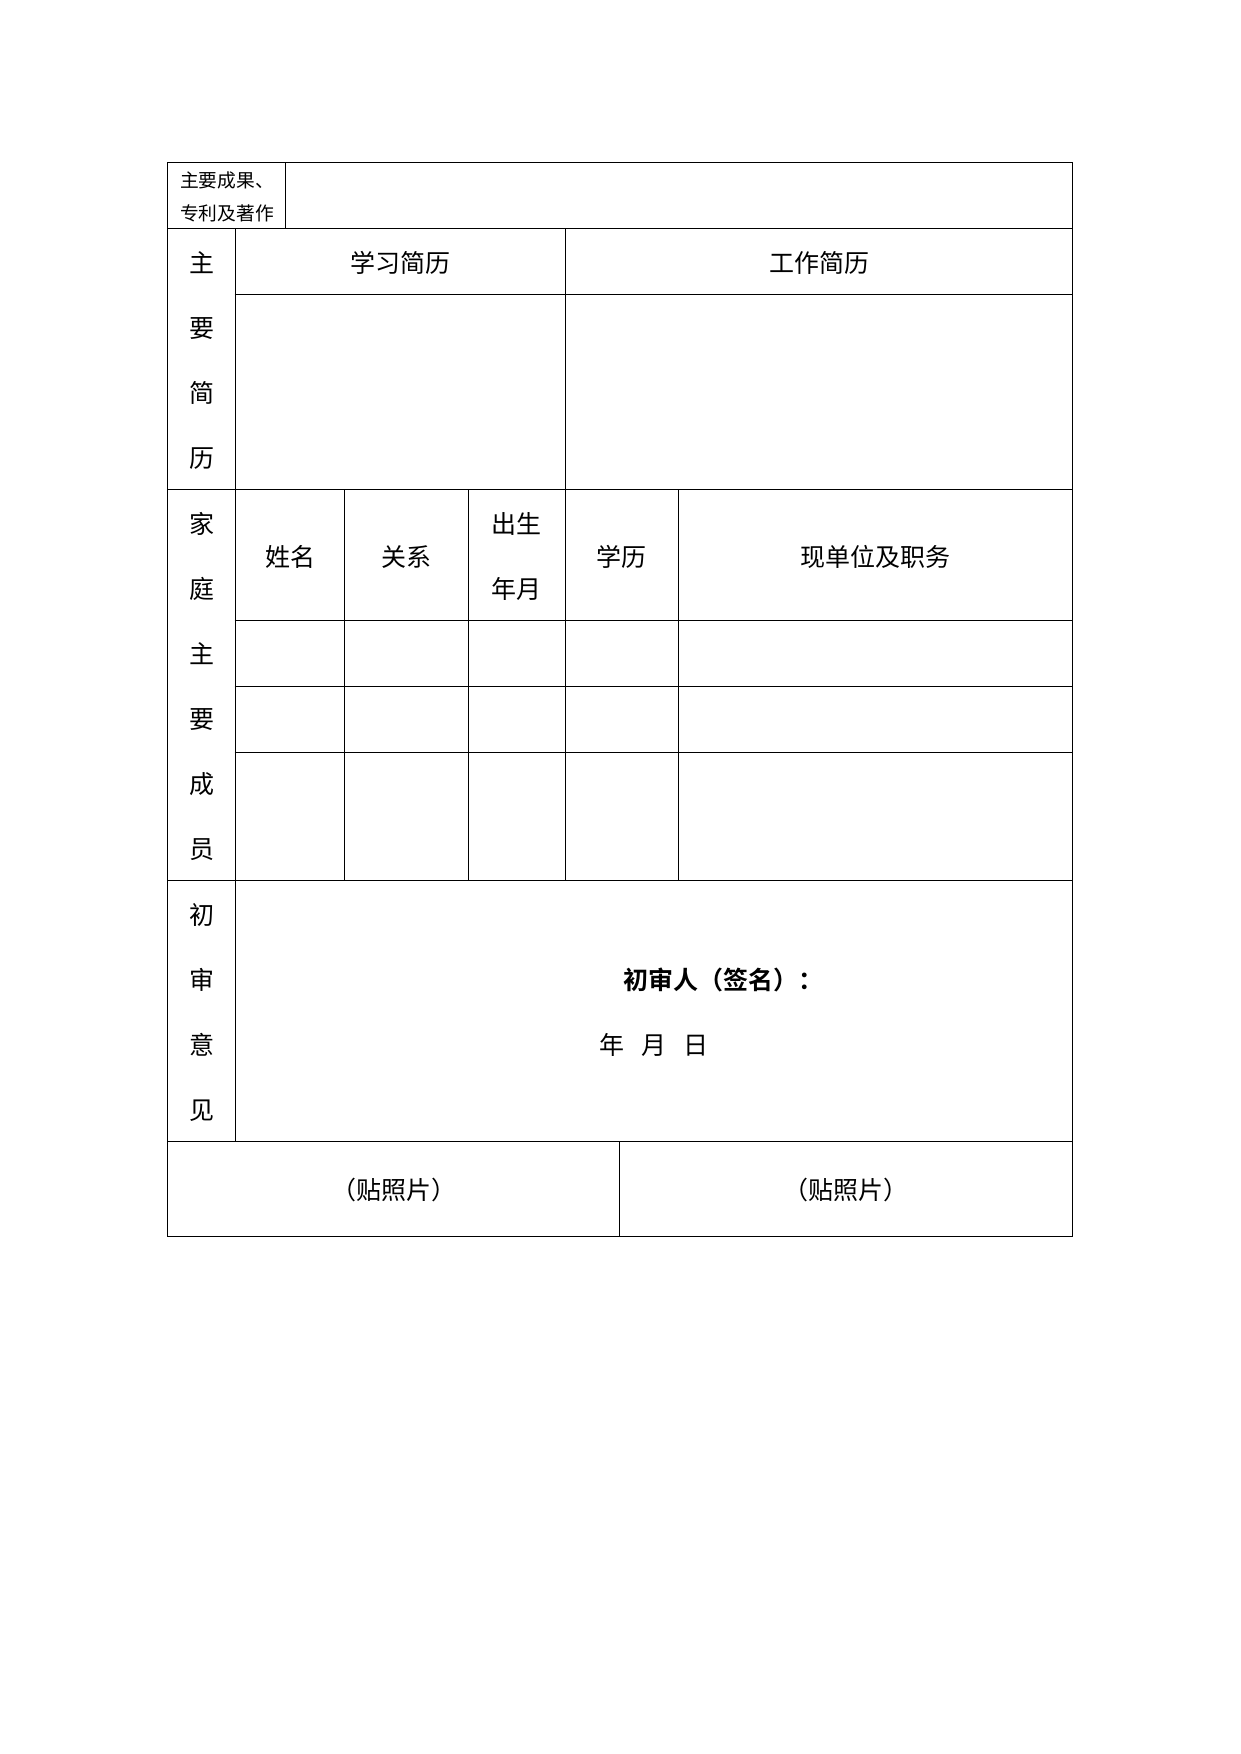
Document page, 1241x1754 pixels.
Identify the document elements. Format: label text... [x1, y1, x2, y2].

table_cell [236, 687, 344, 752]
table_cell [679, 687, 1072, 752]
table_cell 初审意见 [168, 881, 235, 1141]
table_cell [236, 295, 565, 489]
table_cell [566, 687, 678, 752]
table_cell （贴照片） [620, 1142, 1072, 1236]
table_cell [469, 621, 565, 686]
table_cell [345, 621, 468, 686]
table_cell [236, 753, 344, 880]
table_cell [566, 621, 678, 686]
table_cell 关系 [345, 490, 468, 620]
table_cell 现单位及职务 [679, 490, 1072, 620]
table_cell 主 要 简 历 [168, 229, 235, 489]
table_cell [679, 753, 1072, 880]
table_cell 初审人（签名）： 年 月 日 [236, 881, 1072, 1141]
table_cell [345, 687, 468, 752]
table_cell 姓名 [236, 490, 344, 620]
table_cell 学历 [566, 490, 678, 620]
table_cell 家庭主要成员 [168, 490, 235, 880]
table_cell [679, 621, 1072, 686]
table_cell [469, 753, 565, 880]
table_cell [345, 753, 468, 880]
table_cell [566, 295, 1072, 489]
table_cell [286, 163, 1072, 228]
table_cell 主要成果、专利及著作 [168, 163, 285, 228]
table_cell 学习简历 [236, 229, 565, 294]
table_cell （贴照片） [168, 1142, 619, 1236]
table_cell 工作简历 [566, 229, 1072, 294]
table_cell 出生 年月 [469, 490, 565, 620]
table_cell [566, 753, 678, 880]
table_cell [469, 687, 565, 752]
table_cell [236, 621, 344, 686]
